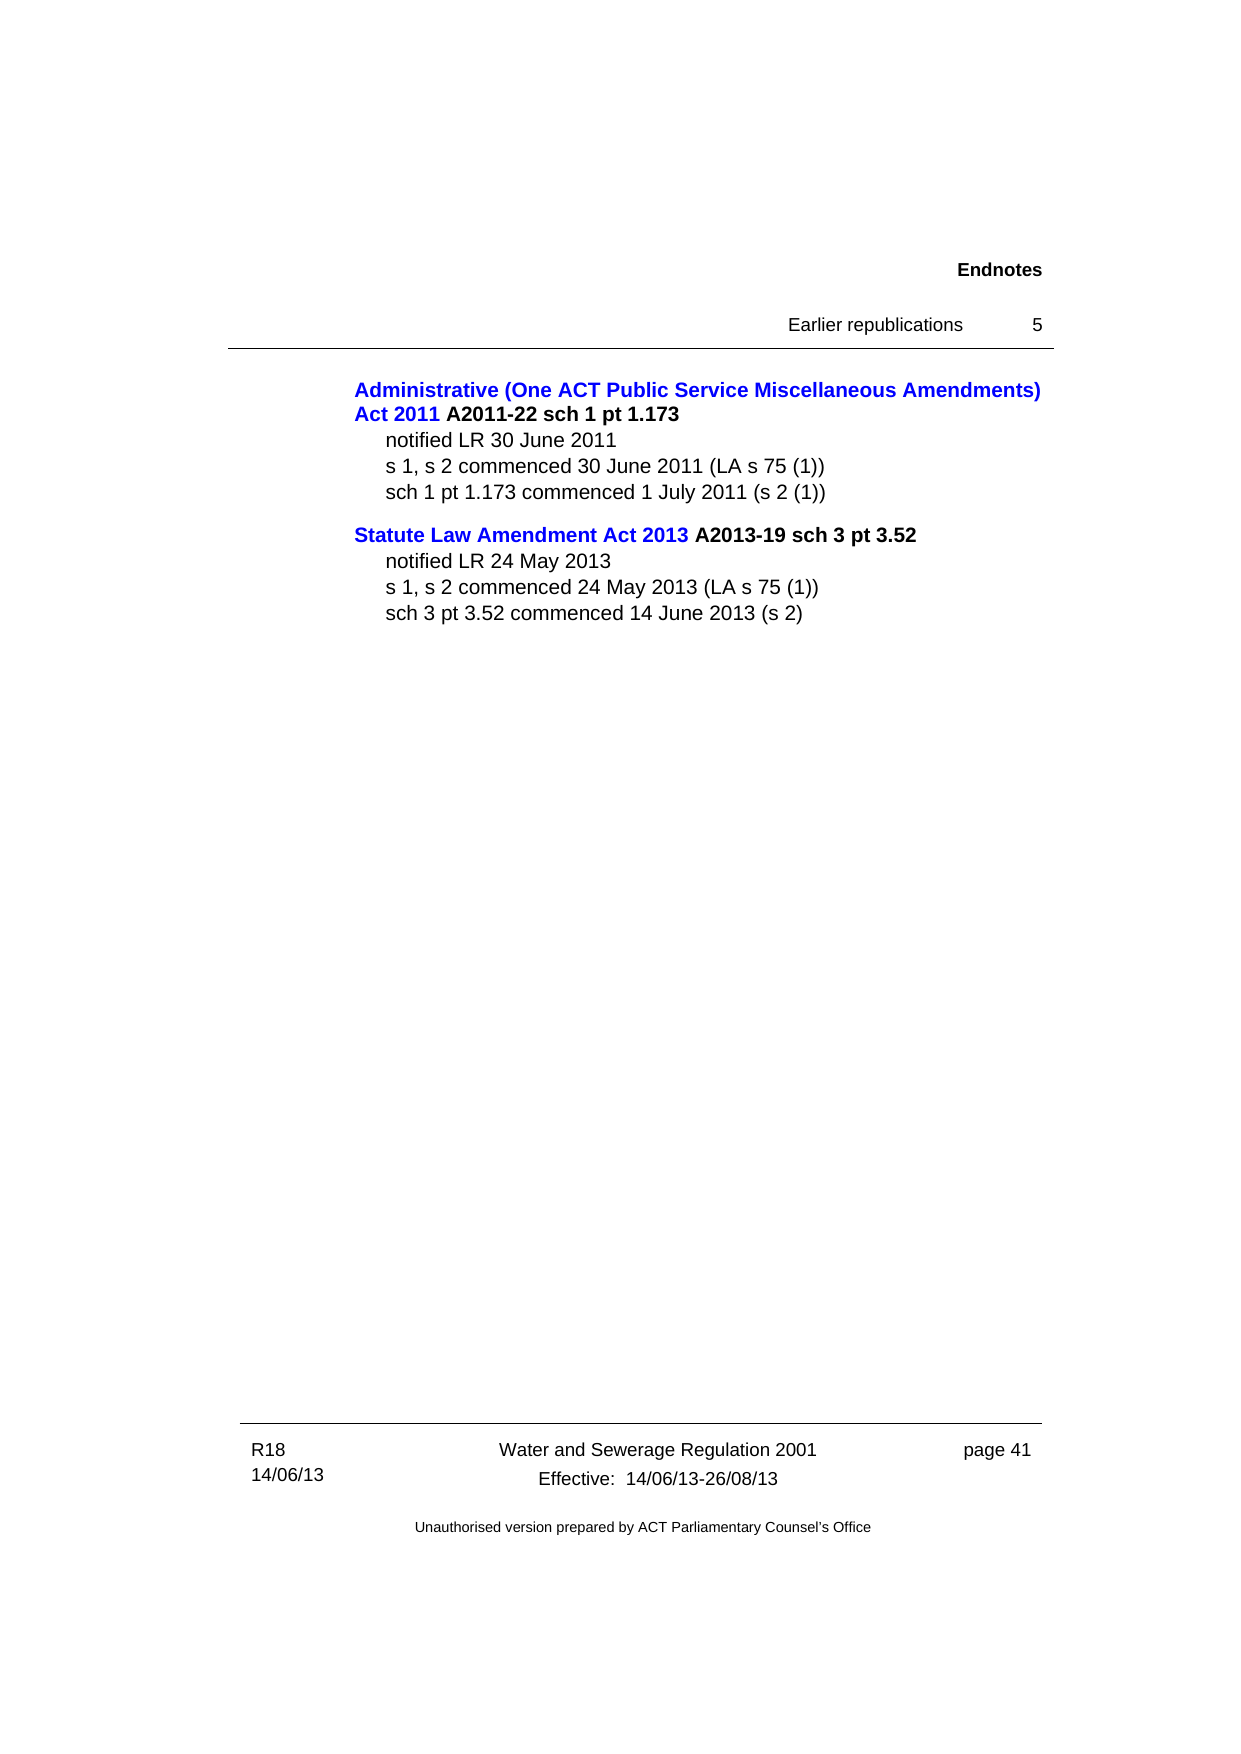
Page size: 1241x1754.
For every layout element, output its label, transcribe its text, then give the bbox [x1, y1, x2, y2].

text Statute Law Amendment Act 2013 A2013-19 sch 3 pt 3.52 [354, 523, 1042, 547]
text sch 3 pt 3.52 commenced 14 June 2013 (s 2) [385, 601, 1042, 625]
text s 1, s 2 commenced 24 May 2013 (LA s 75 (1)) [385, 575, 1042, 599]
text notified LR 30 June 2011 [385, 428, 1042, 452]
text s 1, s 2 commenced 30 June 2011 (LA s 75 (1)) [385, 454, 1042, 478]
text Administrative (One ACT Public Service Miscellaneous Amendments) Act 2011 A2011-22 sch 1 pt 1.173 [354, 378, 1042, 426]
text sch 1 pt 1.173 commenced 1 July 2011 (s 2 (1)) [385, 480, 1042, 504]
text notified LR 24 May 2013 [385, 549, 1042, 573]
